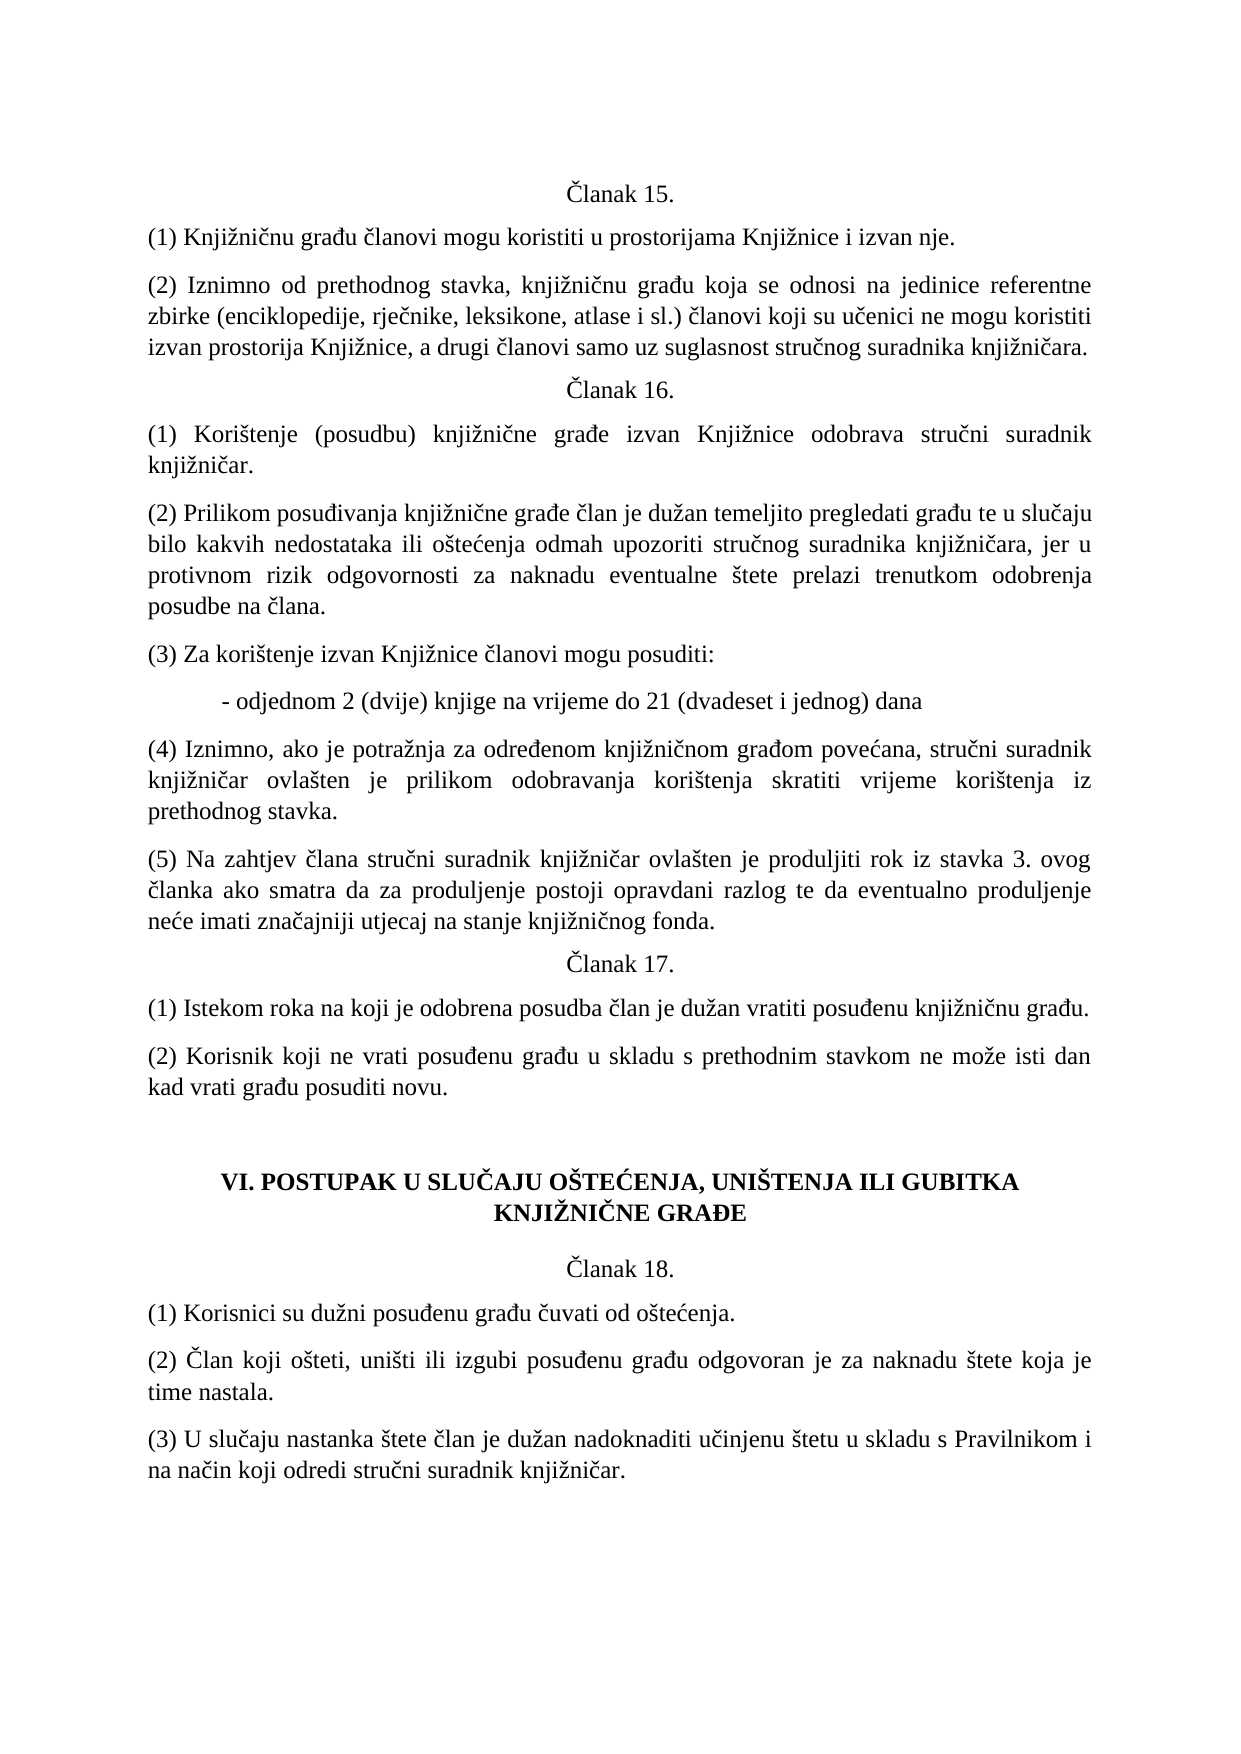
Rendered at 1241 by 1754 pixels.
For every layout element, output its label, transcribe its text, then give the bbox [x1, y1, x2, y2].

text Članak 15. [148, 179, 1093, 207]
text (1) Knjižničnu građu članovi mogu koristiti u prostorijama Knjižnice i izvan nje. [148, 222, 1093, 251]
text (5) Na zahtjev člana stručni suradnik knjižničar ovlašten je produljiti rok iz stavka 3. ovog članka ako smatra da za produljenje postoji opravdani razlog te da eventualno produljenje neće imati značajniji utjecaj na stanje knjižničnog fonda. [148, 844, 1093, 935]
text (3) U slučaju nastanka štete član je dužan nadoknaditi učinjenu štetu u skladu s Pravilnikom i na način koji odredi stručni suradnik knjižničar. [148, 1424, 1093, 1484]
text Članak 18. [148, 1254, 1093, 1283]
text (2) Član koji ošteti, uništi ili izgubi posuđenu građu odgovoran je za naknadu štete koja je time nastala. [148, 1346, 1093, 1405]
text (4) Iznimno, ako je potražnja za određenom knjižničnom građom povećana, stručni suradnik knjižničar ovlašten je prilikom odobravanja korištenja skratiti vrijeme korištenja iz prethodnog stavka. [148, 734, 1093, 825]
text Članak 17. [148, 949, 1093, 978]
text - odjednom 2 (dvije) knjige na vrijeme do 21 (dvadeset i jednog) dana [148, 686, 1093, 715]
text (3) Za korištenje izvan Knjižnice članovi mogu posuditi: [148, 639, 1093, 667]
text VI. POSTUPAK U SLUČAJU OŠTEĆENJA, UNIŠTENJA ILI GUBITKA KNJIŽNIČNE GRAĐE [148, 1167, 1093, 1227]
text (2) Prilikom posuđivanja knjižnične građe član je dužan temeljito pregledati građu te u slučaju bilo kakvih nedostataka ili oštećenja odmah upozoriti stručnog suradnika knjižničara, jer u protivnom rizik odgovornosti za naknadu eventualne štete prelazi trenutkom odobrenja posudbe na člana. [148, 498, 1093, 620]
text (2) Korisnik koji ne vrati posuđenu građu u skladu s prethodnim stavkom ne može isti dan kad vrati građu posuditi novu. [148, 1041, 1093, 1101]
text (1) Korištenje (posudbu) knjižnične građe izvan Knjižnice odobrava stručni suradnik knjižničar. [148, 419, 1093, 479]
text (2) Iznimno od prethodnog stavka, knjižničnu građu koja se odnosi na jedinice referentne zbirke (enciklopedije, rječnike, leksikone, atlase i sl.) članovi koji su učenici ne mogu koristiti izvan prostorija Knjižnice, a drugi članovi samo uz suglasnost stručnog suradnika knjižničara. [148, 270, 1093, 361]
text Članak 16. [148, 376, 1093, 404]
text (1) Korisnici su dužni posuđenu građu čuvati od oštećenja. [148, 1298, 1093, 1327]
text (1) Istekom roka na koji je odobrena posudba član je dužan vratiti posuđenu knjižničnu građu. [148, 993, 1093, 1022]
